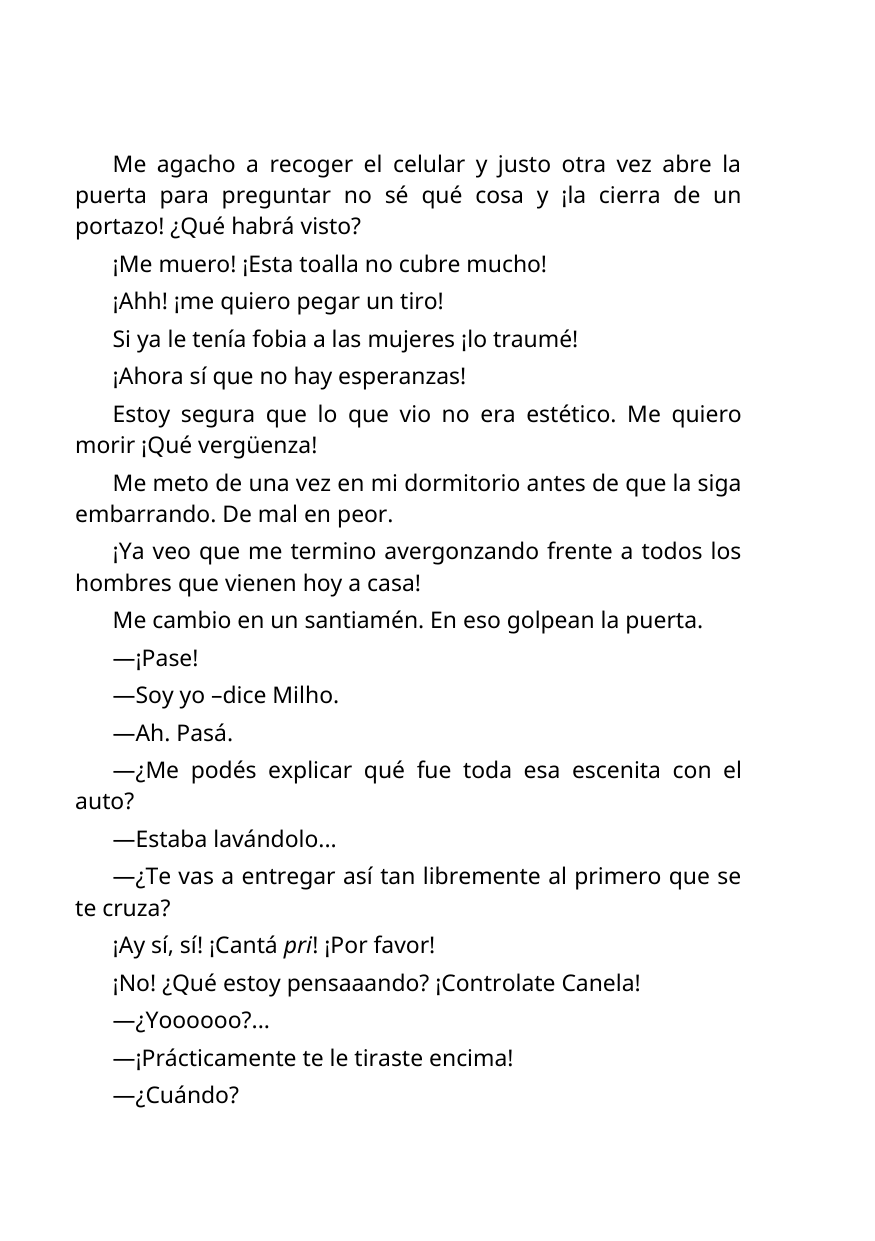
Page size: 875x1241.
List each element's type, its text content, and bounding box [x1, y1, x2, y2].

text —¿Me podés explicar qué fue toda esa escenita con el auto? [75, 754, 742, 816]
text ¡Ya veo que me termino avergonzando frente a todos los hombres que vienen hoy a casa! [75, 535, 742, 598]
text Me cambio en un santiamén. En eso golpean la puerta. [75, 604, 742, 635]
text —¿Yoooooo?... [75, 1004, 742, 1035]
text Me agacho a recoger el celular y justo otra vez abre la puerta para preguntar no sé qué cosa y ¡la cierra de un portazo! ¿Qué habrá visto? [75, 148, 742, 241]
text —Ah. Pasá. [75, 716, 742, 748]
text —¡Prácticamente te le tiraste encima! [75, 1041, 742, 1073]
text —¿Te vas a entregar así tan libremente al primero que se te cruza? [75, 860, 742, 923]
text —¿Cuándo? [75, 1079, 742, 1110]
text —Estaba lavándolo... [75, 823, 742, 854]
text Me meto de una vez en mi dormitorio antes de que la siga embarrando. De mal en peor. [75, 466, 742, 529]
text —Soy yo –dice Milho. [75, 679, 742, 710]
text ¡Ay sí, sí! ¡Cantá pri! ¡Por favor! [75, 929, 742, 960]
text Estoy segura que lo que vio no era estético. Me quiero morir ¡Qué vergüenza! [75, 398, 742, 460]
text —¡Pase! [75, 641, 742, 673]
text ¡Me muero! ¡Esta toalla no cubre mucho! [75, 248, 742, 279]
text ¡Ahh! ¡me quiero pegar un tiro! [75, 285, 742, 316]
text ¡No! ¿Qué estoy pensaaando? ¡Controlate Canela! [75, 966, 742, 998]
text ¡Ahora sí que no hay esperanzas! [75, 360, 742, 391]
text Si ya le tenía fobia a las mujeres ¡lo traumé! [75, 323, 742, 354]
